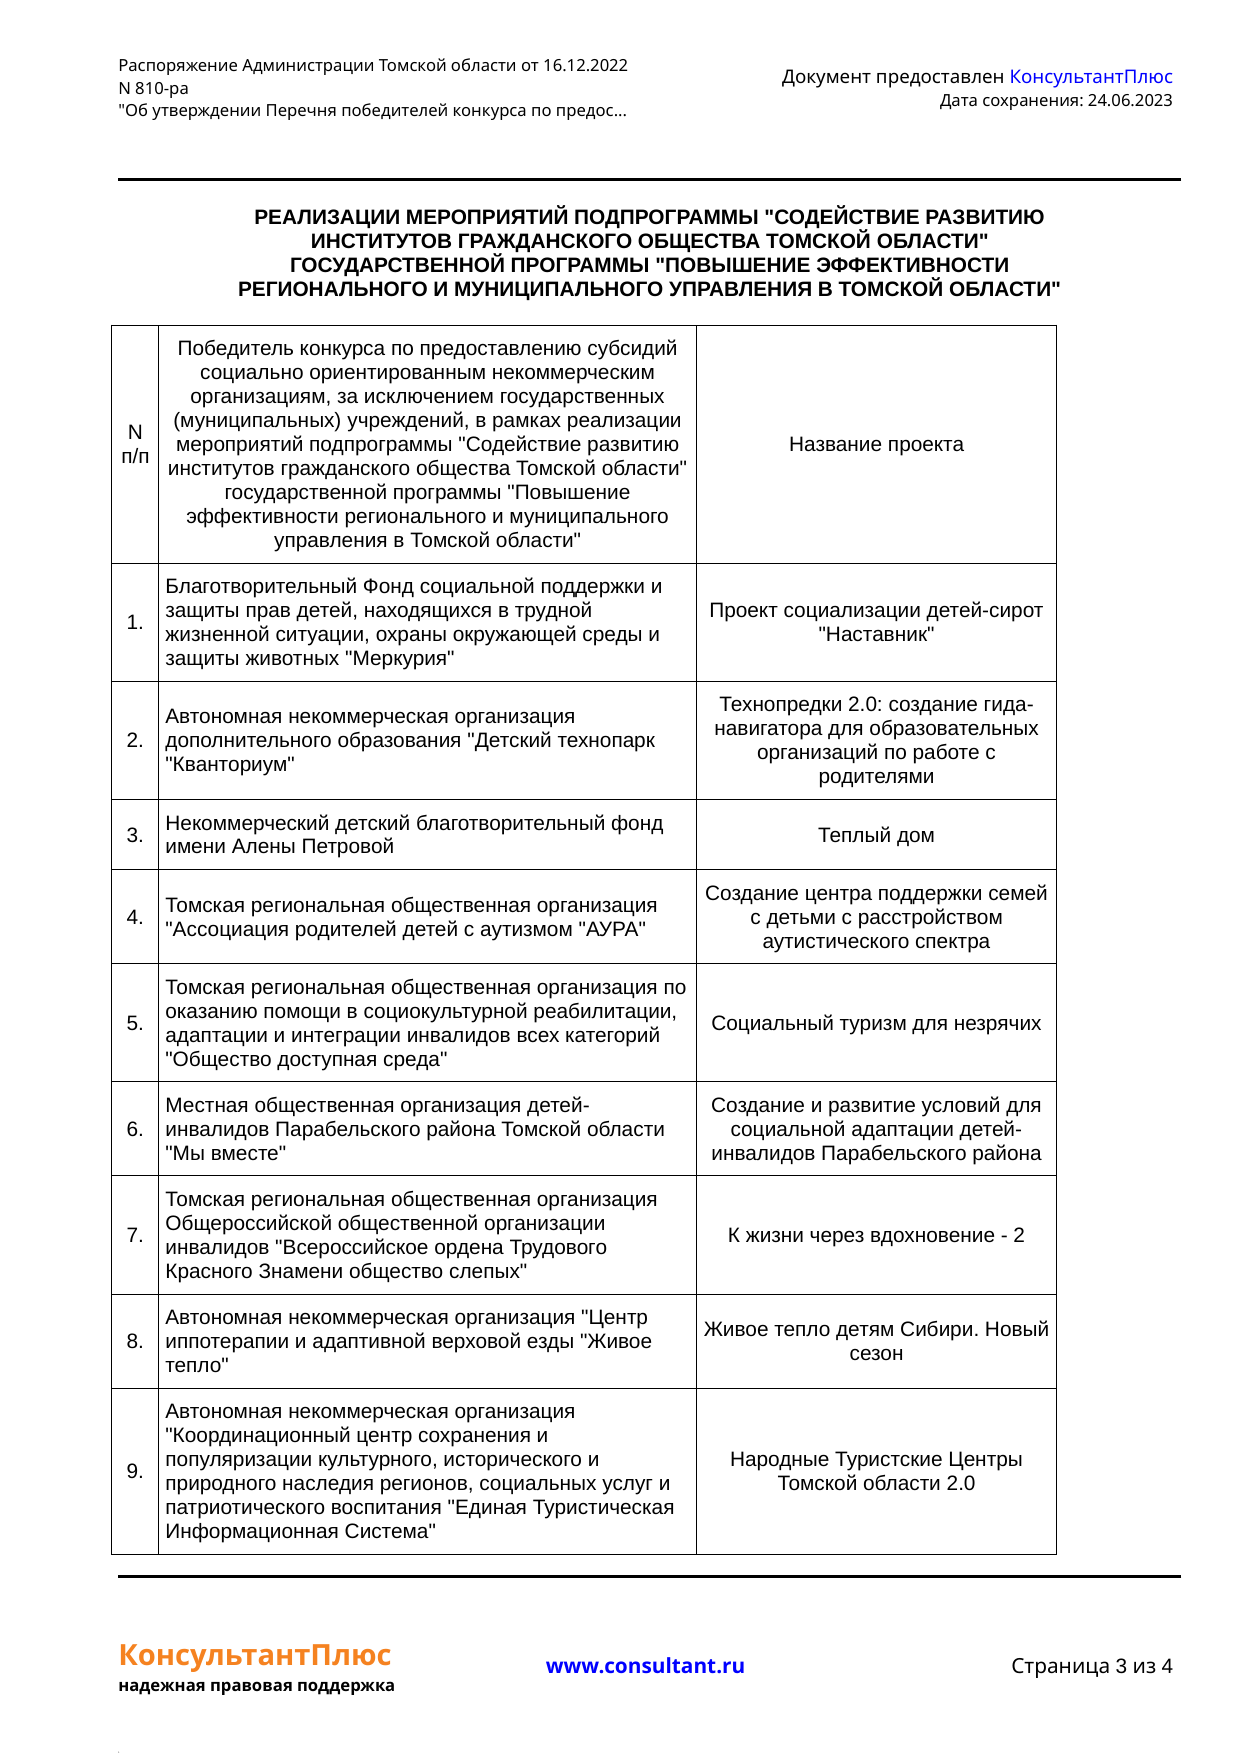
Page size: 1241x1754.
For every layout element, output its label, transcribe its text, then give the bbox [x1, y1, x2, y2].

table_cell Автономная некоммерческая организация "Центр иппотерапии и адаптивной верховой езды "Живое тепло" [159, 1295, 696, 1388]
table_cell Томская региональная общественная организация Общероссийской общественной организации инвалидов "Всероссийское ордена Трудового Красного Знамени общество слепых" [159, 1176, 696, 1293]
table_cell 3. [112, 800, 158, 869]
table_cell К жизни через вдохновение - 2 [697, 1176, 1056, 1293]
table_cell 9. [112, 1389, 158, 1554]
title ГОСУДАРСТВЕННОЙ ПРОГРАММЫ "ПОВЫШЕНИЕ ЭФФЕКТИВНОСТИ [118, 253, 1181, 277]
table_header Победитель конкурса по предоставлению субсидий социально ориентированным некоммерческим организациям, за исключением государственных (муниципальных) учреждений, в рамках реализации мероприятий подпрограммы "Содействие развитию институтов гражданского общества Томской области" государственной программы "Повышение эффективности регионального и муниципального управления в Томской области" [159, 326, 696, 562]
table_cell Благотворительный Фонд социальной поддержки и защиты прав детей, находящихся в трудной жизненной ситуации, охраны окружающей среды и защиты животных "Меркурия" [159, 564, 696, 681]
table_cell Некоммерческий детский благотворительный фонд имени Алены Петровой [159, 800, 696, 869]
table_cell Томская региональная общественная организация "Ассоциация родителей детей с аутизмом "АУРА" [159, 870, 696, 963]
table_cell Проект социализации детей-сирот "Наставник" [697, 564, 1056, 681]
table_header N п/п [112, 326, 158, 562]
table_cell Томская региональная общественная организация по оказанию помощи в социокультурной реабилитации, адаптации и интеграции инвалидов всех категорий "Общество доступная среда" [159, 964, 696, 1081]
table_cell Автономная некоммерческая организация "Координационный центр сохранения и популяризации культурного, исторического и природного наследия регионов, социальных услуг и патриотического воспитания "Единая Туристическая Информационная Система" [159, 1389, 696, 1554]
table_cell 1. [112, 564, 158, 681]
table_cell 7. [112, 1176, 158, 1293]
title РЕГИОНАЛЬНОГО И МУНИЦИПАЛЬНОГО УПРАВЛЕНИЯ В ТОМСКОЙ ОБЛАСТИ" [118, 277, 1181, 301]
table_cell Теплый дом [697, 800, 1056, 869]
table_cell Местная общественная организация детей-инвалидов Парабельского района Томской области "Мы вместе" [159, 1082, 696, 1175]
title РЕАЛИЗАЦИИ МЕРОПРИЯТИЙ ПОДПРОГРАММЫ "СОДЕЙСТВИЕ РАЗВИТИЮ [118, 205, 1181, 229]
table_cell Автономная некоммерческая организация дополнительного образования "Детский технопарк "Кванториум" [159, 682, 696, 799]
table_cell Создание и развитие условий для социальной адаптации детей-инвалидов Парабельского района [697, 1082, 1056, 1175]
table_cell Социальный туризм для незрячих [697, 964, 1056, 1081]
table_cell Живое тепло детям Сибири. Новый сезон [697, 1295, 1056, 1388]
table_cell 5. [112, 964, 158, 1081]
table_cell Технопредки 2.0: создание гида-навигатора для образовательных организаций по работе с родителями [697, 682, 1056, 799]
table_cell 8. [112, 1295, 158, 1388]
table_cell Народные Туристские Центры Томской области 2.0 [697, 1389, 1056, 1554]
table_cell 2. [112, 682, 158, 799]
table_cell 4. [112, 870, 158, 963]
table_cell Создание центра поддержки семей с детьми с расстройством аутистического спектра [697, 870, 1056, 963]
table_cell 6. [112, 1082, 158, 1175]
title ИНСТИТУТОВ ГРАЖДАНСКОГО ОБЩЕСТВА ТОМСКОЙ ОБЛАСТИ" [118, 229, 1181, 253]
table_header Название проекта [697, 326, 1056, 562]
